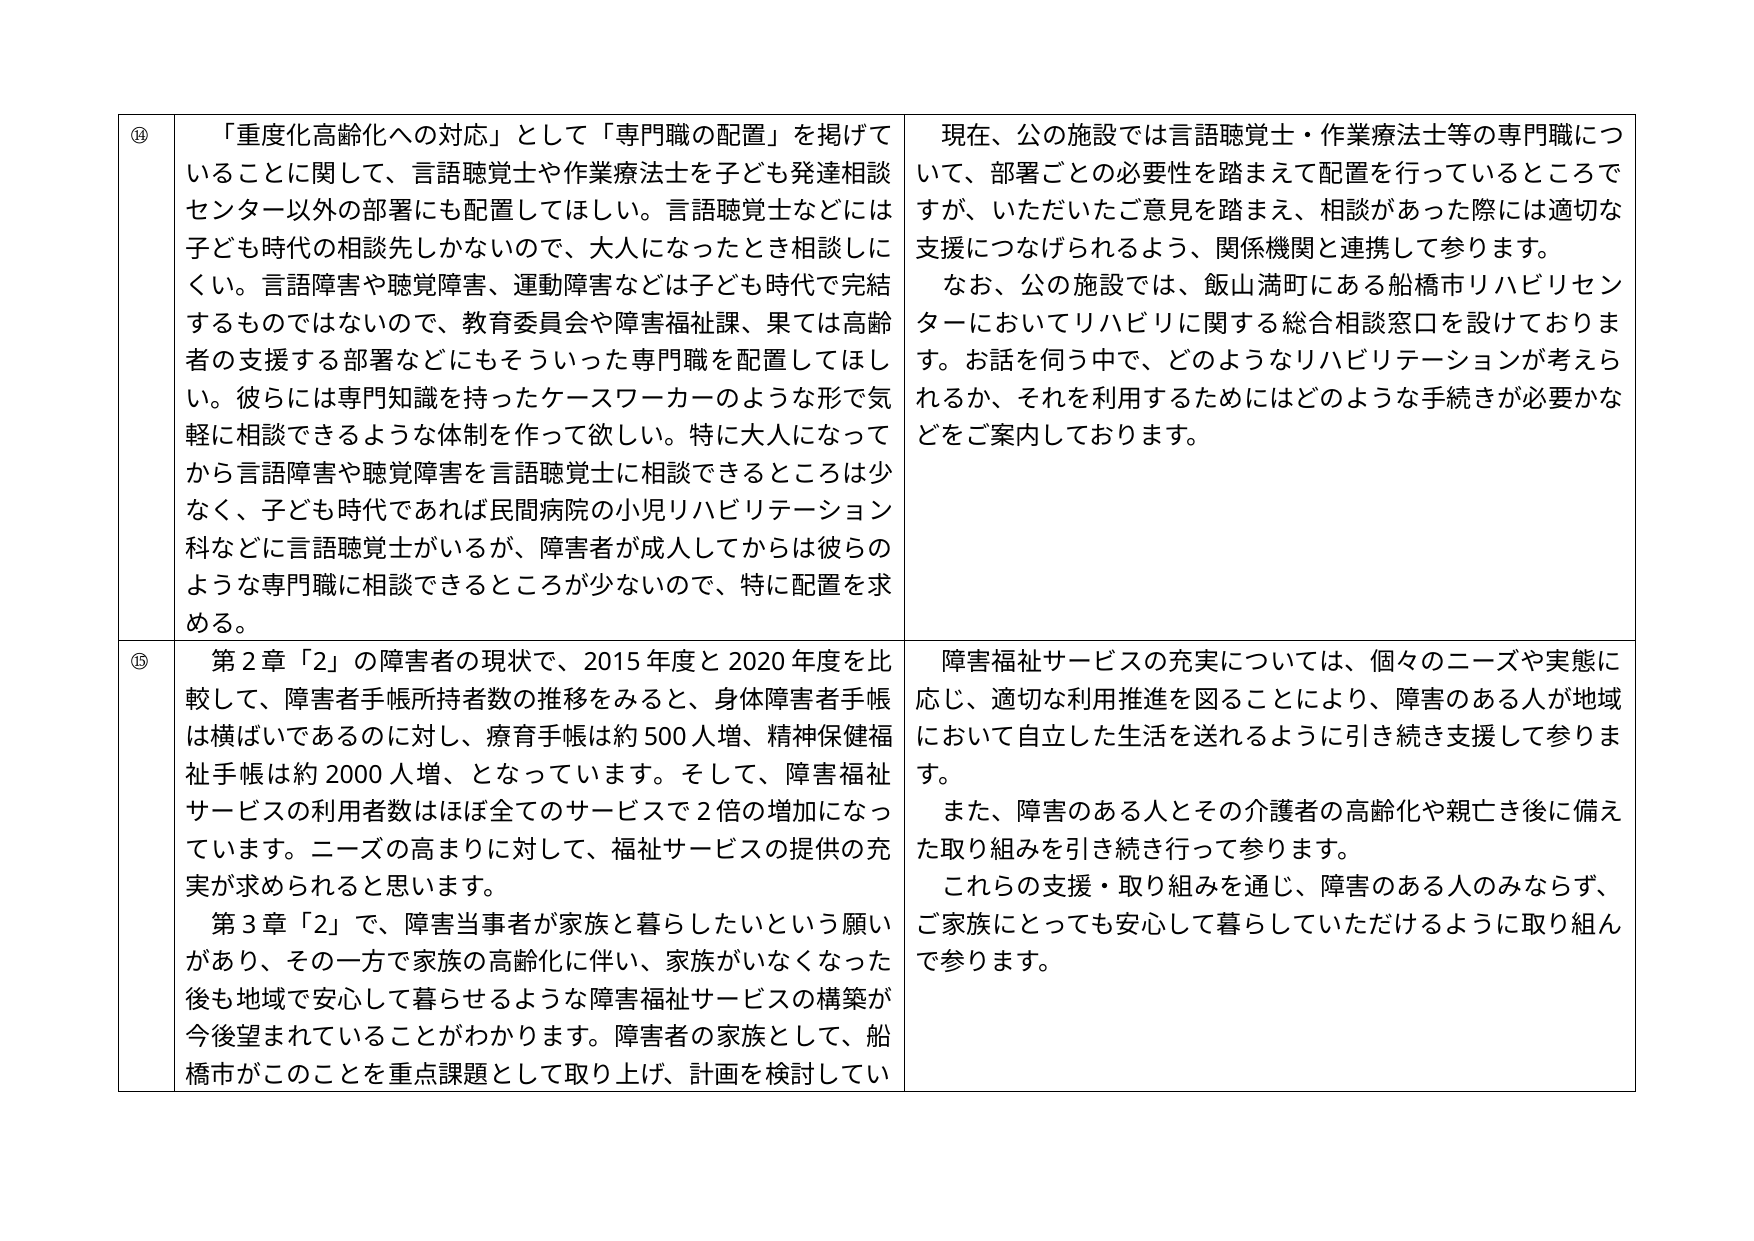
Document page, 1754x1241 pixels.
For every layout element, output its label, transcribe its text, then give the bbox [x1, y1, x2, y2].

table_cell ⑮ [119, 641, 174, 1091]
table_header ⑭ [119, 115, 174, 640]
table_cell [905, 641, 1635, 1091]
table_header 「重度化高齢化への対応」として「専門職の配置」を掲げていることに関して、言語聴覚士や作業療法士を子ども発達相談センター以外の部署にも配置してほしい。言語聴覚士などには子ども時代の相談先しかないので、大人になったとき相談しにくい。言語障害や聴覚障害、運動障害などは子ども時代で完結するものではないので、教育委員会や障害福祉課、果ては高齢者の支援する部署などにもそういった専門職を配置してほしい。彼らには専門知識を持ったケースワーカーのような形で気軽に相談できるような体制を作って欲しい。特に大人になってから言語障害や聴覚障害を言語聴覚士に相談できるところは少なく、子ども時代であれば民間病院の小児リハビリテーション科などに言語聴覚士がいるが、障害者が成人してからは彼らのような専門職に相談できるところが少ないので、特に配置を求める。 [175, 115, 904, 640]
table_header 現在、公の施設では言語聴覚士・作業療法士等の専門職について、部署ごとの必要性を踏まえて配置を行っているところですが、いただいたご意見を踏まえ、相談があった際には適切な支援につなげられるよう、関係機関と連携して参ります。 なお、公の施設では、飯山満町にある船橋市リハビリセンターにおいてリハビリに関する総合相談窓口を設けております。お話を伺う中で、どのようなリハビリテーションが考えられるか、それを利用するためにはどのような手続きが必要かなどをご案内しております。 [905, 115, 1635, 640]
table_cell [175, 641, 904, 1091]
